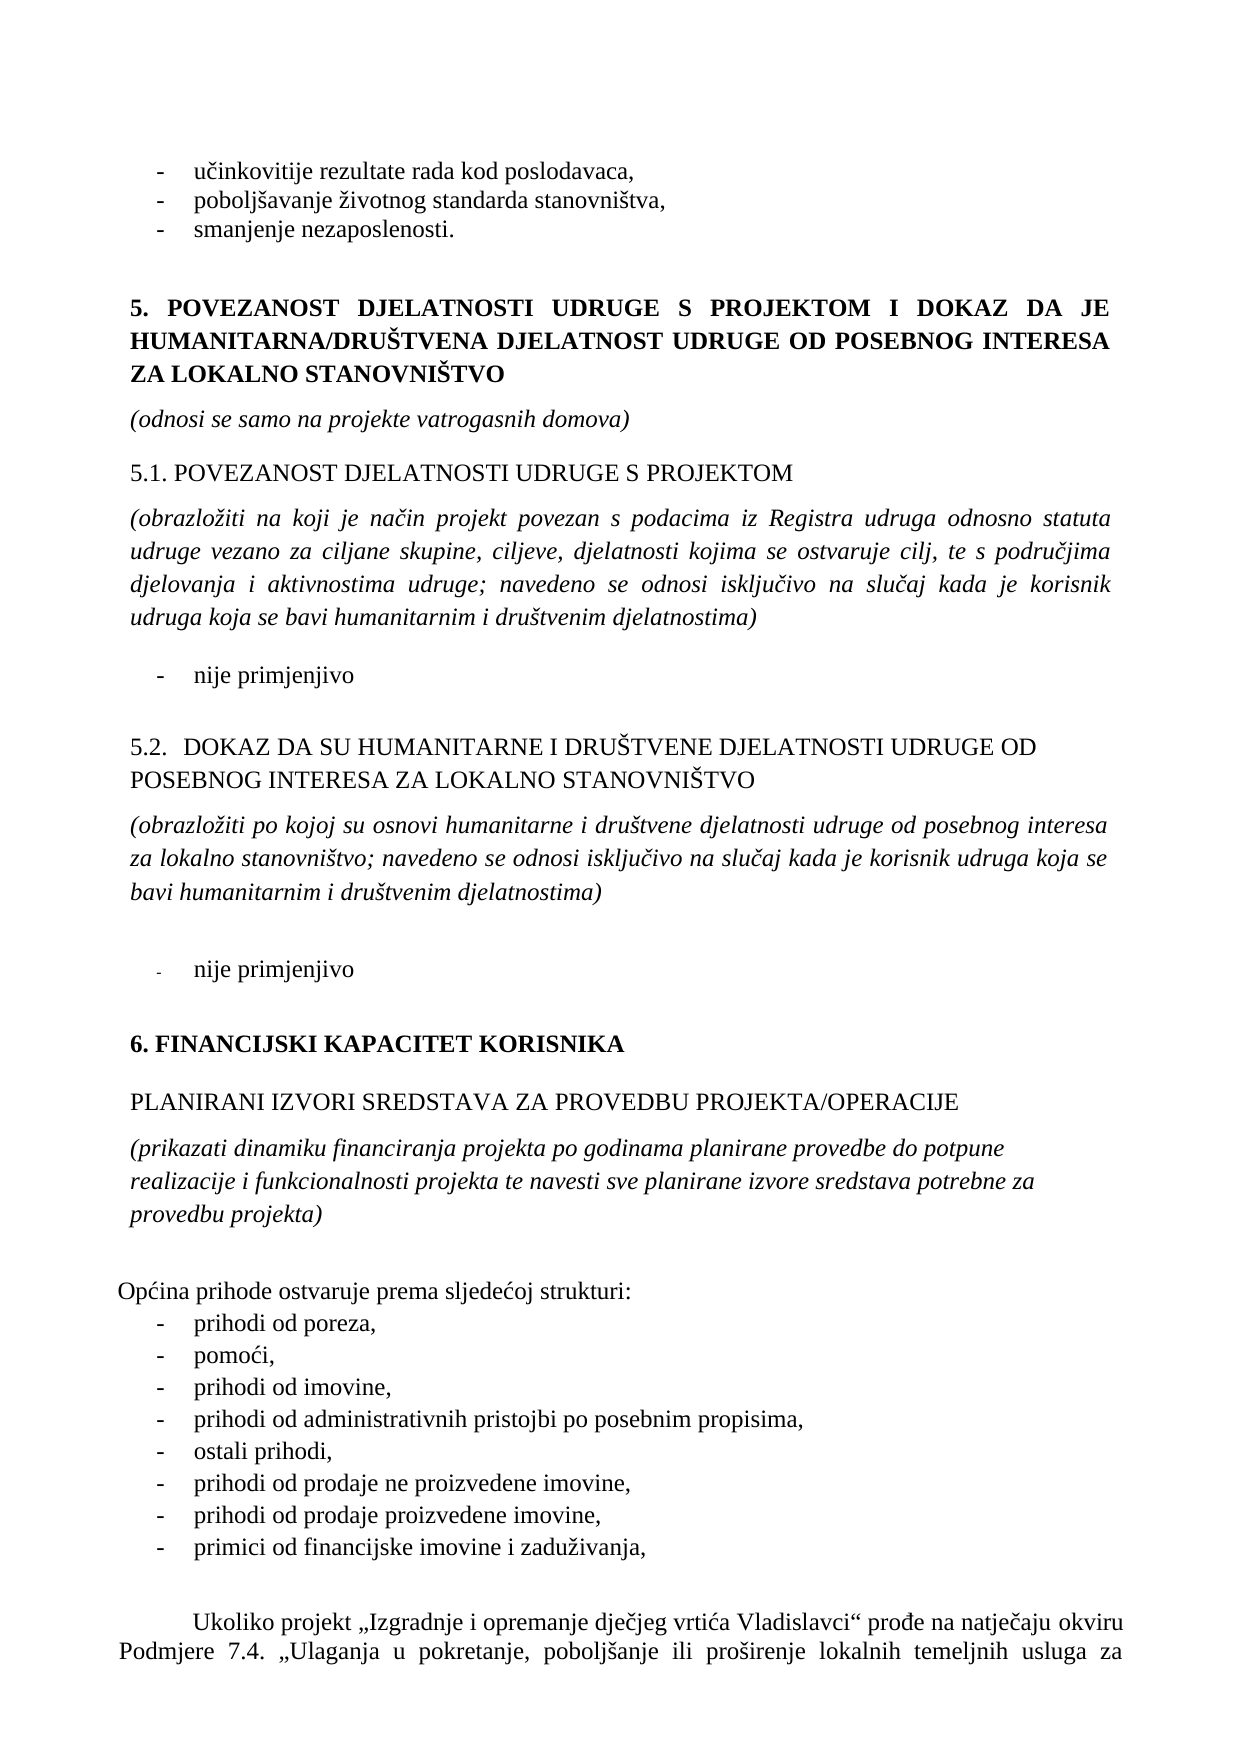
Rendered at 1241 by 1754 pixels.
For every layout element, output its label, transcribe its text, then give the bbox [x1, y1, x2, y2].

text (prikazati dinamiku financiranja projekta po godinama planirane provedbe do potpune realizacije i funkcionalnosti projekta te navesti sve planirane izvore sredstava potrebne za provedbu projekta) [130, 1133, 1111, 1227]
list prihodi od prodaje ne proizvedene imovine, [156, 1468, 1123, 1497]
subtitle DOKAZ DA SU HUMANITARNE I DRUŠTVENE DJELATNOSTI UDRUGE OD POSEBNOG INTERESA ZA LOKALNO STANOVNIŠTVO [130, 732, 1110, 794]
subtitle FINANCIJSKI KAPACITET KORISNIKA [130, 1029, 1123, 1058]
text Općina prihode ostvaruje prema sljedećoj strukturi: [117, 1276, 1123, 1305]
list učinkovitije rezultate rada kod poslodavaca, [156, 156, 1123, 185]
text (odnosi se samo na projekte vatrogasnih domova) [130, 404, 1123, 433]
list ostali prihodi, [156, 1436, 1123, 1465]
list prihodi od prodaje proizvedene imovine, [156, 1500, 1123, 1529]
list primici od financijske imovine i zaduživanja, [156, 1532, 1123, 1561]
list poboljšavanje životnog standarda stanovništva, [156, 185, 1123, 214]
list nije primjenjivo [156, 954, 1123, 982]
text (obrazložiti po kojoj su osnovi humanitarne i društvene djelatnosti udruge od posebnog interesa za lokalno stanovništvo; navedeno se odnosi isključivo na slučaj kada je korisnik udruga koja se bavi humanitarnim i društvenim djelatnostima) [130, 811, 1111, 905]
list prihodi od administrativnih pristojbi po posebnim propisima, [156, 1404, 1123, 1433]
list prihodi od imovine, [156, 1372, 1123, 1401]
subtitle POVEZANOST DJELATNOSTI UDRUGE S PROJEKTOM I DOKAZ DA JE HUMANITARNA/DRUŠTVENA DJELATNOST UDRUGE OD POSEBNOG INTERESA ZA LOKALNO STANOVNIŠTVO [130, 293, 1111, 387]
subtitle PLANIRANI IZVORI SREDSTAVA ZA PROVEDBU PROJEKTA/OPERACIJE [130, 1087, 1123, 1116]
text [119, 1607, 1123, 1664]
text (obrazložiti na koji je način projekt povezan s podacima iz Registra udruga odnosno statuta udruge vezano za ciljane skupine, ciljeve, djelatnosti kojima se ostvaruje cilj, te s područjima djelovanja i aktivnostima udruge; navedeno se odnosi isključivo na slučaj kada je korisnik udruga koja se bavi humanitarnim i društvenim djelatnostima) [130, 503, 1111, 631]
list nije primjenjivo [156, 660, 1123, 688]
subtitle POVEZANOST DJELATNOSTI UDRUGE S PROJEKTOM [130, 458, 1123, 487]
list prihodi od poreza, [156, 1308, 1123, 1337]
list pomoći, [156, 1340, 1123, 1369]
list smanjenje nezaposlenosti. [156, 214, 1123, 242]
